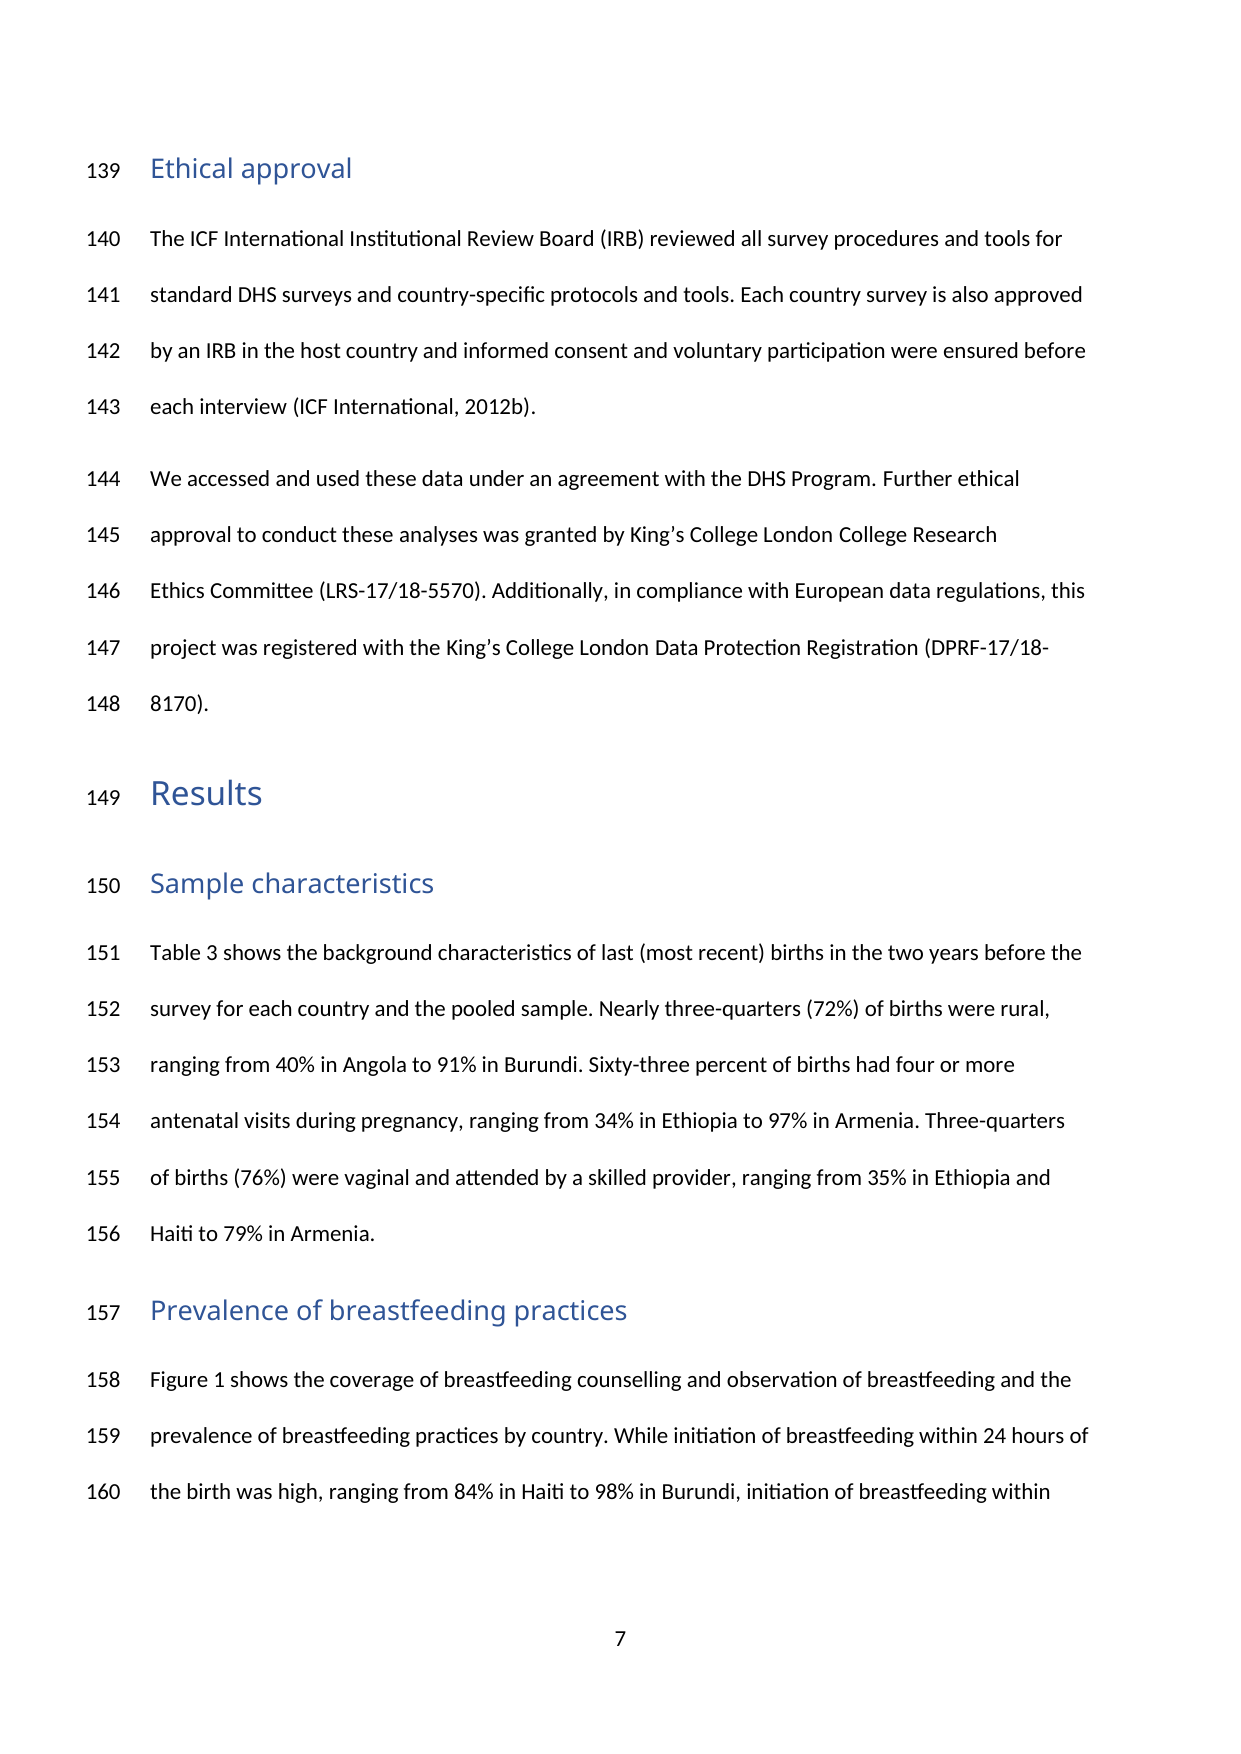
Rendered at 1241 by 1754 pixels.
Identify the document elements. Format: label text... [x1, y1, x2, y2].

subtitle Results [150, 770, 1090, 815]
text The ICF International Institutional Review Board (IRB) reviewed all survey procedures and tools for standard DHS surveys and country-specific protocols and tools. Each country survey is also approved by an IRB in the host country and informed consent and voluntary participation were ensured before each interview (ICF International, 2012b). [150, 224, 1090, 420]
subtitle Prevalence of breastfeeding practices [150, 1291, 1090, 1328]
subtitle Ethical approval [150, 150, 1090, 187]
text Table 3 shows the background characteristics of last (most recent) births in the two years before the survey for each country and the pooled sample. Nearly three-quarters (72%) of births were rural, ranging from 40% in Angola to 91% in Burundi. Sixty-three percent of births had four or more antenatal visits during pregnancy, ranging from 34% in Ethiopia to 97% in Armenia. Three-quarters of births (76%) were vaginal and attended by a skilled provider, ranging from 35% in Ethiopia and Haiti to 79% in Armenia. [150, 938, 1090, 1247]
subtitle Sample characteristics [150, 865, 1090, 902]
text We accessed and used these data under an agreement with the DHS Program. Further ethical approval to conduct these analyses was granted by King’s College London College Research Ethics Committee (LRS-17/18-5570). Additionally, in compliance with European data regulations, this project was registered with the King’s College London Data Protection Registration (DPRF-17/18-8170). [150, 464, 1090, 717]
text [150, 1365, 1090, 1505]
